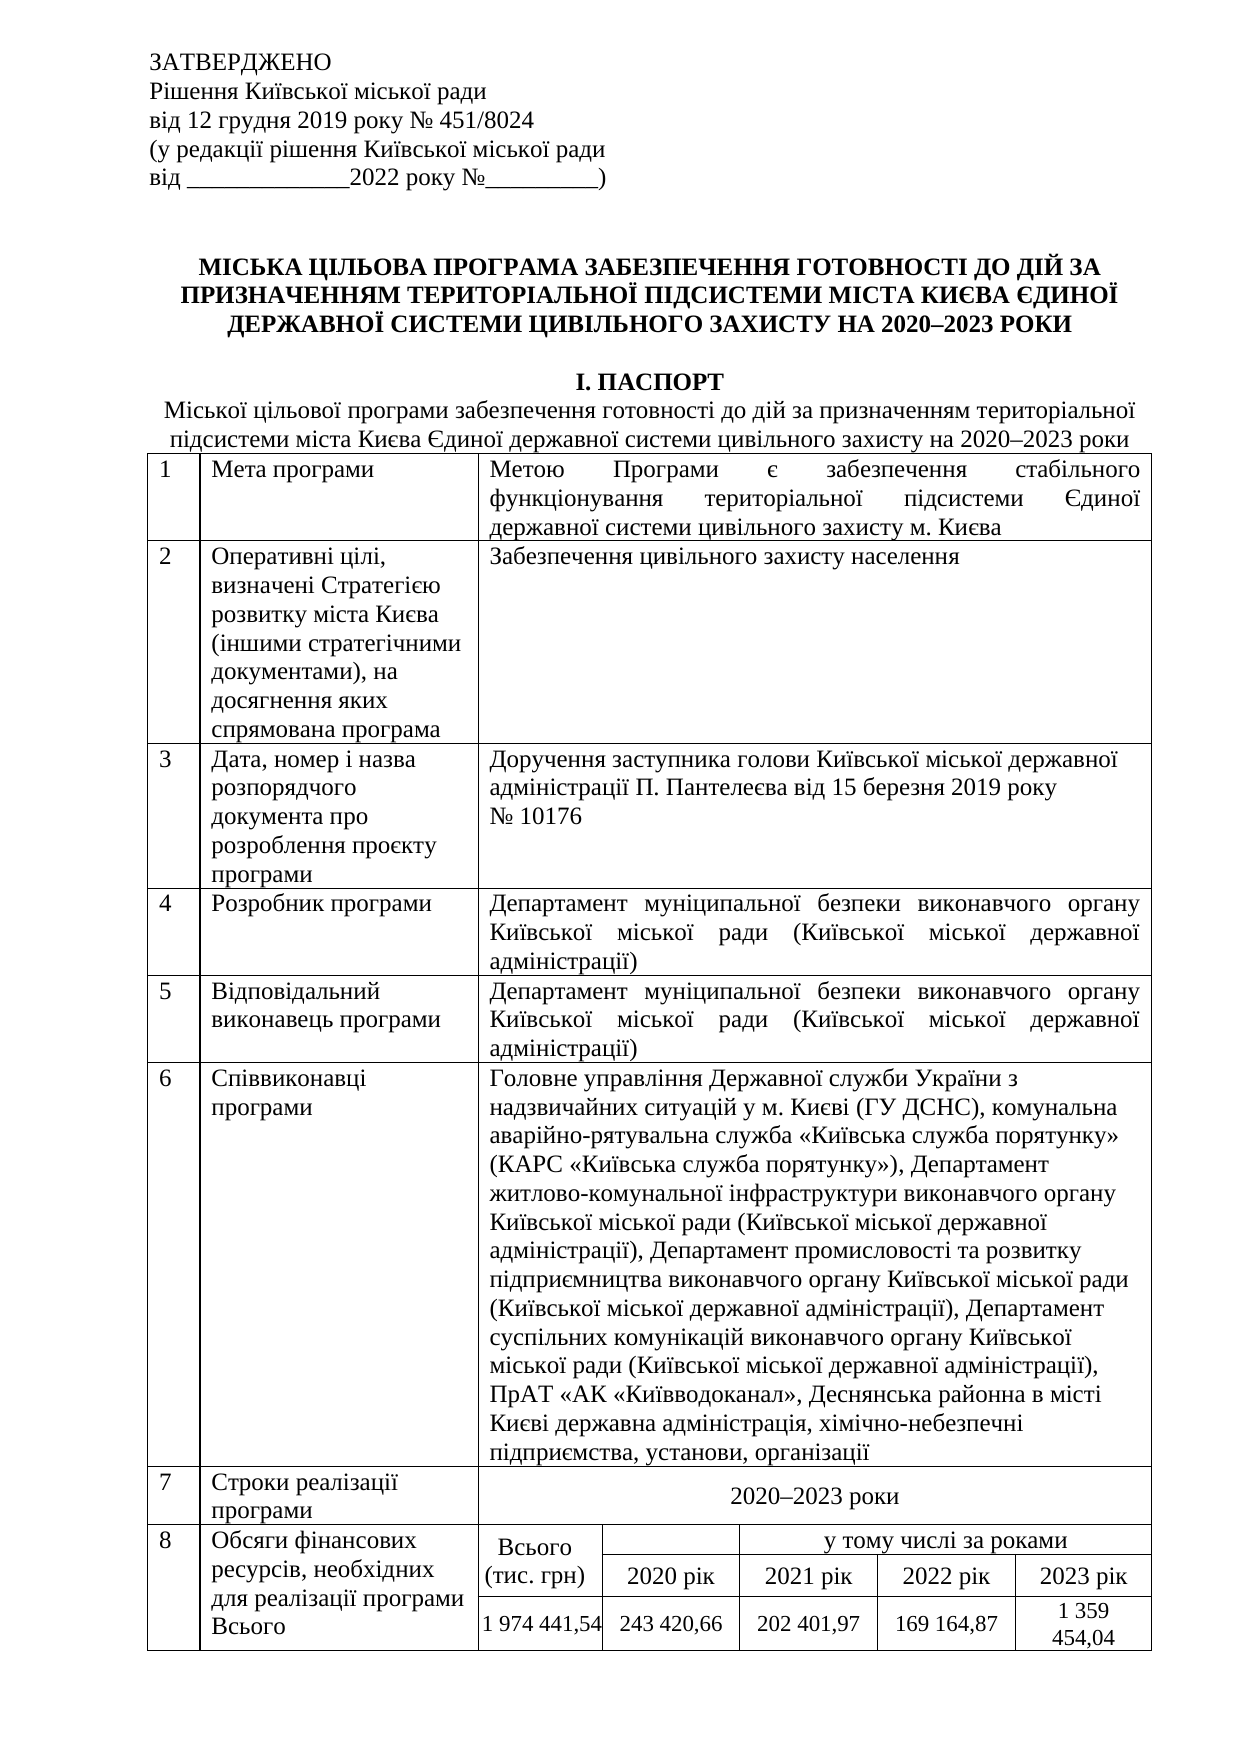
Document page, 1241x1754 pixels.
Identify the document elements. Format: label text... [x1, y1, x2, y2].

table_cell 169 164,87 [878, 1597, 1015, 1650]
table_cell Відповідальний виконавець програми [201, 976, 478, 1062]
table_cell 243 420,66 [603, 1597, 739, 1650]
table_cell 3 [148, 744, 199, 887]
table_cell 2022 рік [878, 1555, 1015, 1596]
table_cell 1 359 454,04 [1016, 1597, 1151, 1650]
table_cell 7 [148, 1467, 199, 1524]
table_cell Департамент муніципальної безпеки виконавчого органу Київської міської ради (Київської міської державної адміністрації) [479, 889, 1151, 975]
table_cell 2021 рік [740, 1555, 877, 1596]
table_cell Розробник програми [201, 889, 478, 975]
table_header 1 [148, 454, 199, 540]
table_cell Оперативні цілі, визначені Стратегією розвитку міста Києва (іншими стратегічними документами), на досягнення яких спрямована програма [201, 541, 478, 743]
table_header Мета програми [201, 454, 478, 540]
table_cell Обсяги фінансових ресурсів, необхідних для реалізації програми Всього [201, 1525, 478, 1650]
table_cell 8 [148, 1525, 199, 1650]
table_cell 202 401,97 [740, 1597, 877, 1650]
table_cell 1 974 441,54 [479, 1597, 602, 1650]
table_cell 2 [148, 541, 199, 743]
table_cell [603, 1525, 739, 1554]
table_cell 2023 рік [1016, 1555, 1151, 1596]
table_cell Департамент муніципальної безпеки виконавчого органу Київської міської ради (Київської міської державної адміністрації) [479, 976, 1151, 1062]
table_cell 2020–2023 роки [479, 1467, 1151, 1524]
table_cell 5 [148, 976, 199, 1062]
table_cell Всього (тис. грн) [479, 1525, 602, 1596]
table_cell Співвиконавці програми [201, 1063, 478, 1466]
list І. ПАСПОРТ [148, 367, 1152, 396]
table_cell Доручення заступника голови Київської міської державної адміністрації П. Пантелеєва від 15 березня 2019 року № 10176 [479, 744, 1151, 887]
table_header [146, 44, 1150, 223]
table_header Метою Програми є забезпечення стабільного функціонування територіальної підсистеми Єдиної державної системи цивільного захисту м. Києва [479, 454, 1151, 540]
table_cell 2020 рік [603, 1555, 739, 1596]
table_cell Головне управління Державної служби України з надзвичайних ситуацій у м. Києві (ГУ ДСНС), комунальна аварійно-рятувальна служба «Київська служба порятунку» (КАРС «Київська служба порятунку»), Департамент житлово-комунальної інфраструктури виконавчого органу Київської міської ради (Київської міської державної адміністрації), Департамент промисловості та розвитку підприємництва виконавчого органу Київської міської ради (Київської міської державної адміністрації), Департамент суспільних комунікацій виконавчого органу Київської міської ради (Київської міської державної адміністрації), ПрАТ «АК «Київводоканал», Деснянська районна в місті Києві державна адміністрація, хімічно-небезпечні підприємства, установи, організації [479, 1063, 1151, 1466]
table_cell 6 [148, 1063, 199, 1466]
text МІСЬКА ЦІЛЬОВА ПРОГРАМА ЗАБЕЗПЕЧЕННЯ ГОТОВНОСТІ ДО ДІЙ ЗА ПРИЗНАЧЕННЯМ ТЕРИТОРІАЛЬНОЇ ПІДСИСТЕМИ МІСТА КИЄВА ЄДИНОЇ ДЕРЖАВНОЇ СИСТЕМИ ЦИВІЛЬНОГО ЗАХИСТУ НА 2020–2023 РОКИ [148, 252, 1152, 338]
list Міської цільової програми забезпечення готовності до дій за призначенням територіальної підсистеми міста Києва Єдиної державної системи цивільного захисту на 2020–2023 роки [148, 396, 1152, 453]
table_cell Строки реалізації програми [201, 1467, 478, 1524]
table_cell Дата, номер і назва розпорядчого документа про розроблення проєкту програми [201, 744, 478, 887]
table_cell 4 [148, 889, 199, 975]
table_cell у тому числі за роками [740, 1525, 1151, 1554]
table_cell Забезпечення цивільного захисту населення [479, 541, 1151, 743]
